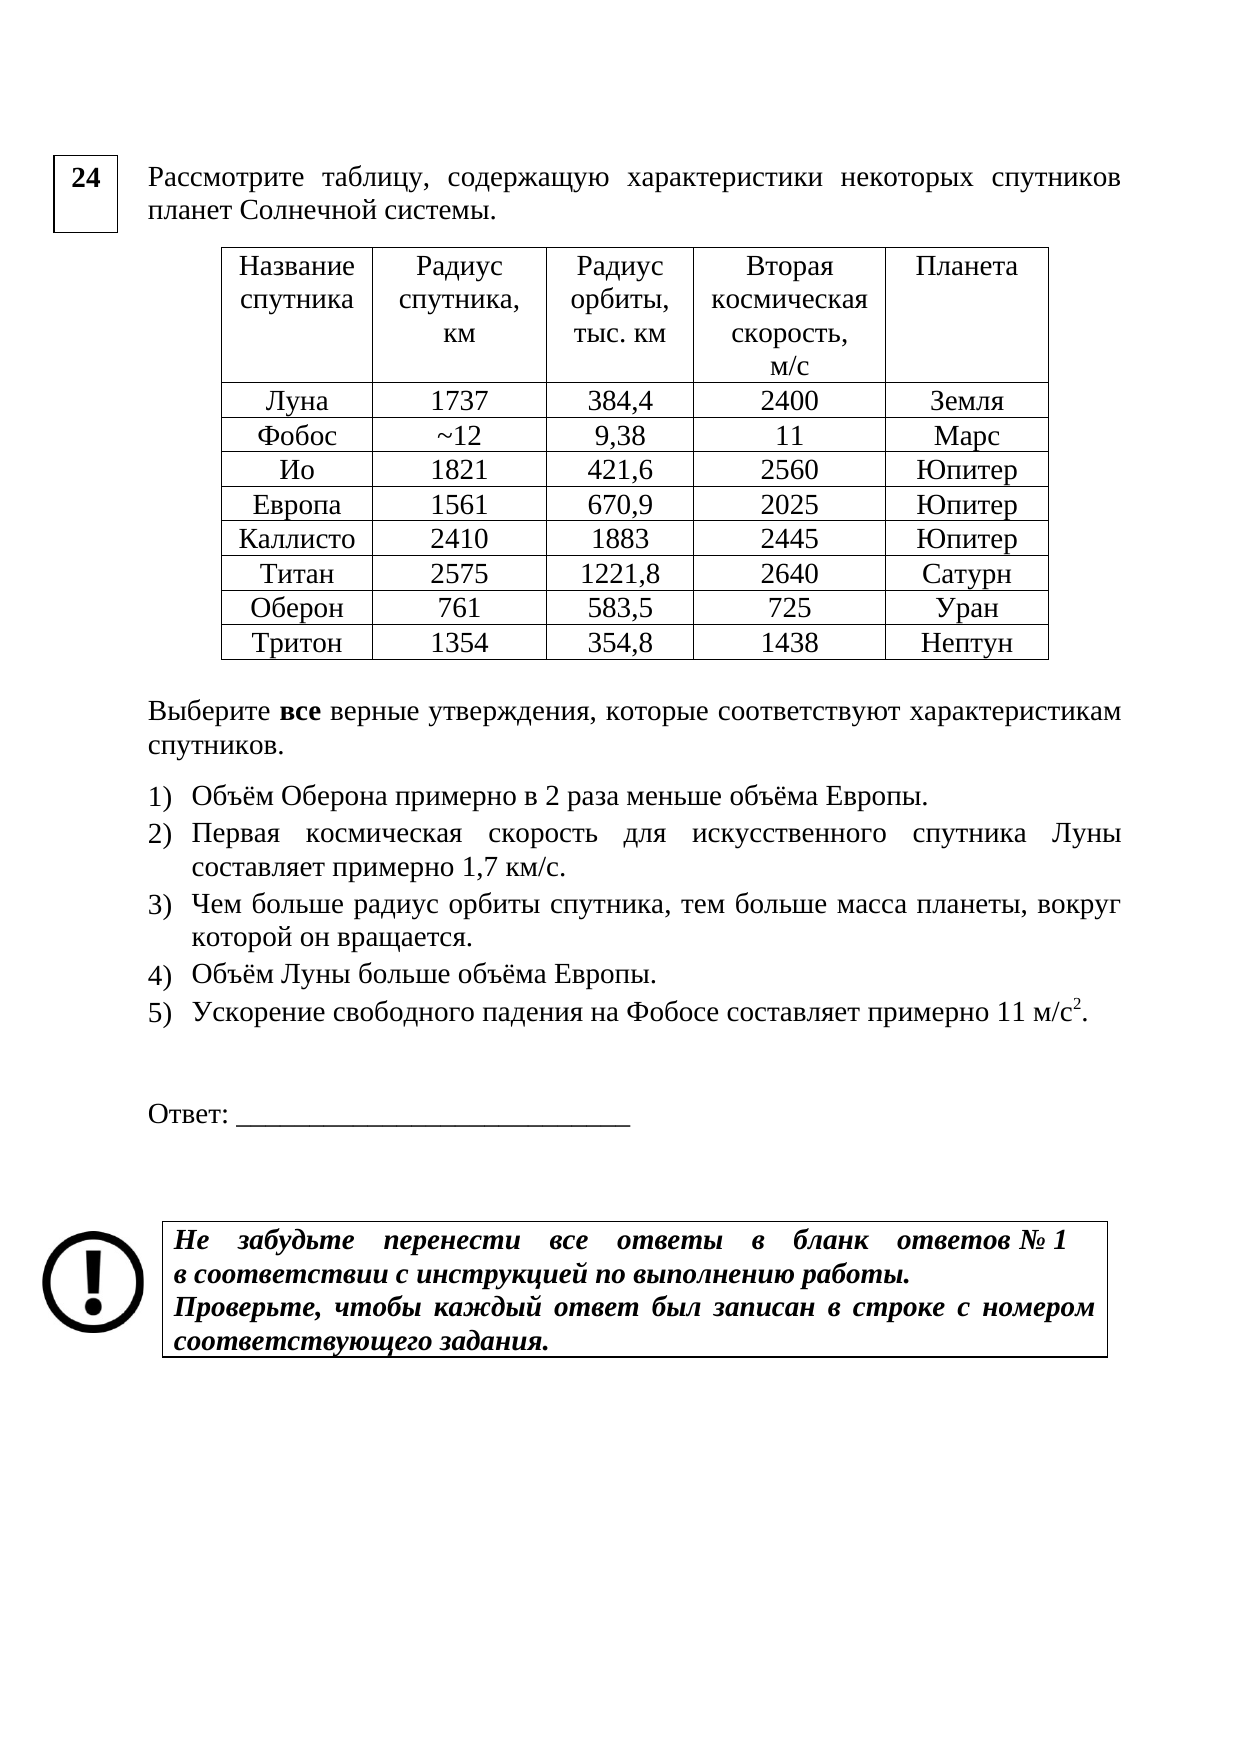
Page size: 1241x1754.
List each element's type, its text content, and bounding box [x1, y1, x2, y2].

table_cell 2640 [694, 556, 885, 589]
table_cell 1438 [694, 625, 885, 659]
table_cell Первая космическая скорость для искусственного спутника Луны составляет примерно 1,7 км/с. [191, 814, 1122, 885]
table_header Радиус спутника, км [373, 248, 546, 382]
table_cell 384,4 [547, 383, 693, 417]
table_cell Оберон [222, 591, 372, 624]
table_cell 2560 [694, 452, 885, 486]
table_header Радиус орбиты, тыс. км [547, 248, 693, 382]
table_cell 1737 [373, 383, 546, 417]
table_cell Каллисто [222, 521, 372, 555]
table_cell 670,9 [547, 487, 693, 520]
table_cell 11 [694, 418, 885, 451]
text 24 [55, 158, 117, 229]
table_cell 4) [148, 955, 191, 992]
table_cell Титан [222, 556, 372, 589]
table_cell Земля [886, 383, 1048, 417]
table_cell Луна [222, 383, 372, 417]
text Ответ: ___________________________ [148, 1097, 1122, 1130]
table_header Не забудьте перенести все ответы в бланк ответов № 1 в соответствии с инструкцией по выполнению работы. Проверьте, чтобы каждый ответ был записан в строке с номером соответствующего задания. [163, 1222, 1107, 1356]
picture [42, 1231, 144, 1333]
table_cell Ио [222, 452, 372, 486]
table_cell Юпитер [886, 452, 1048, 486]
table_cell 2400 [694, 383, 885, 417]
table_cell 1883 [547, 521, 693, 555]
table_cell Ускорение свободного падения на Фобосе составляет примерно 11 м/с2. [191, 993, 1122, 1029]
table_cell Юпитер [886, 521, 1048, 555]
table_cell 3) [148, 885, 191, 955]
table_cell Марс [886, 418, 1048, 451]
table_cell 2445 [694, 521, 885, 555]
table_cell 1561 [373, 487, 546, 520]
table_cell Сатурн [886, 556, 1048, 589]
table_cell Нептун [886, 625, 1048, 659]
table_cell ~12 [373, 418, 546, 451]
table_cell 761 [373, 591, 546, 624]
table_cell Европа [222, 487, 372, 520]
table_cell 2025 [694, 487, 885, 520]
table_header Вторая космическая скорость, м/с [694, 248, 885, 382]
table_header Объём Оберона примерно в 2 раза меньше объёма Европы. [191, 777, 1122, 814]
table_header Планета [886, 248, 1048, 382]
table_cell 1354 [373, 625, 546, 659]
table_cell 583,5 [547, 591, 693, 624]
table_cell 2) [148, 814, 191, 885]
table_cell 5) [148, 993, 191, 1029]
table_cell Объём Луны больше объёма Европы. [191, 955, 1122, 992]
table_header 1) [148, 777, 191, 814]
table_cell 2575 [373, 556, 546, 589]
table_cell Тритон [222, 625, 372, 659]
table_cell 354,8 [547, 625, 693, 659]
table_cell 1221,8 [547, 556, 693, 589]
table_cell 1821 [373, 452, 546, 486]
table_cell Уран [886, 591, 1048, 624]
table_cell 725 [694, 591, 885, 624]
table_cell 2410 [373, 521, 546, 555]
text Рассмотрите таблицу, содержащую характеристики некоторых спутников планет Солнечной системы. [148, 159, 1122, 226]
text Выберите все верные утверждения, которые соответствуют характеристикам спутников. [148, 693, 1122, 760]
table_header Название спутника [222, 248, 372, 382]
table_cell 421,6 [547, 452, 693, 486]
table_cell Юпитер [886, 487, 1048, 520]
table_cell 9,38 [547, 418, 693, 451]
table_cell Чем больше радиус орбиты спутника, тем больше масса планеты, вокруг которой он вращается. [191, 885, 1122, 955]
table_cell Фобос [222, 418, 372, 451]
